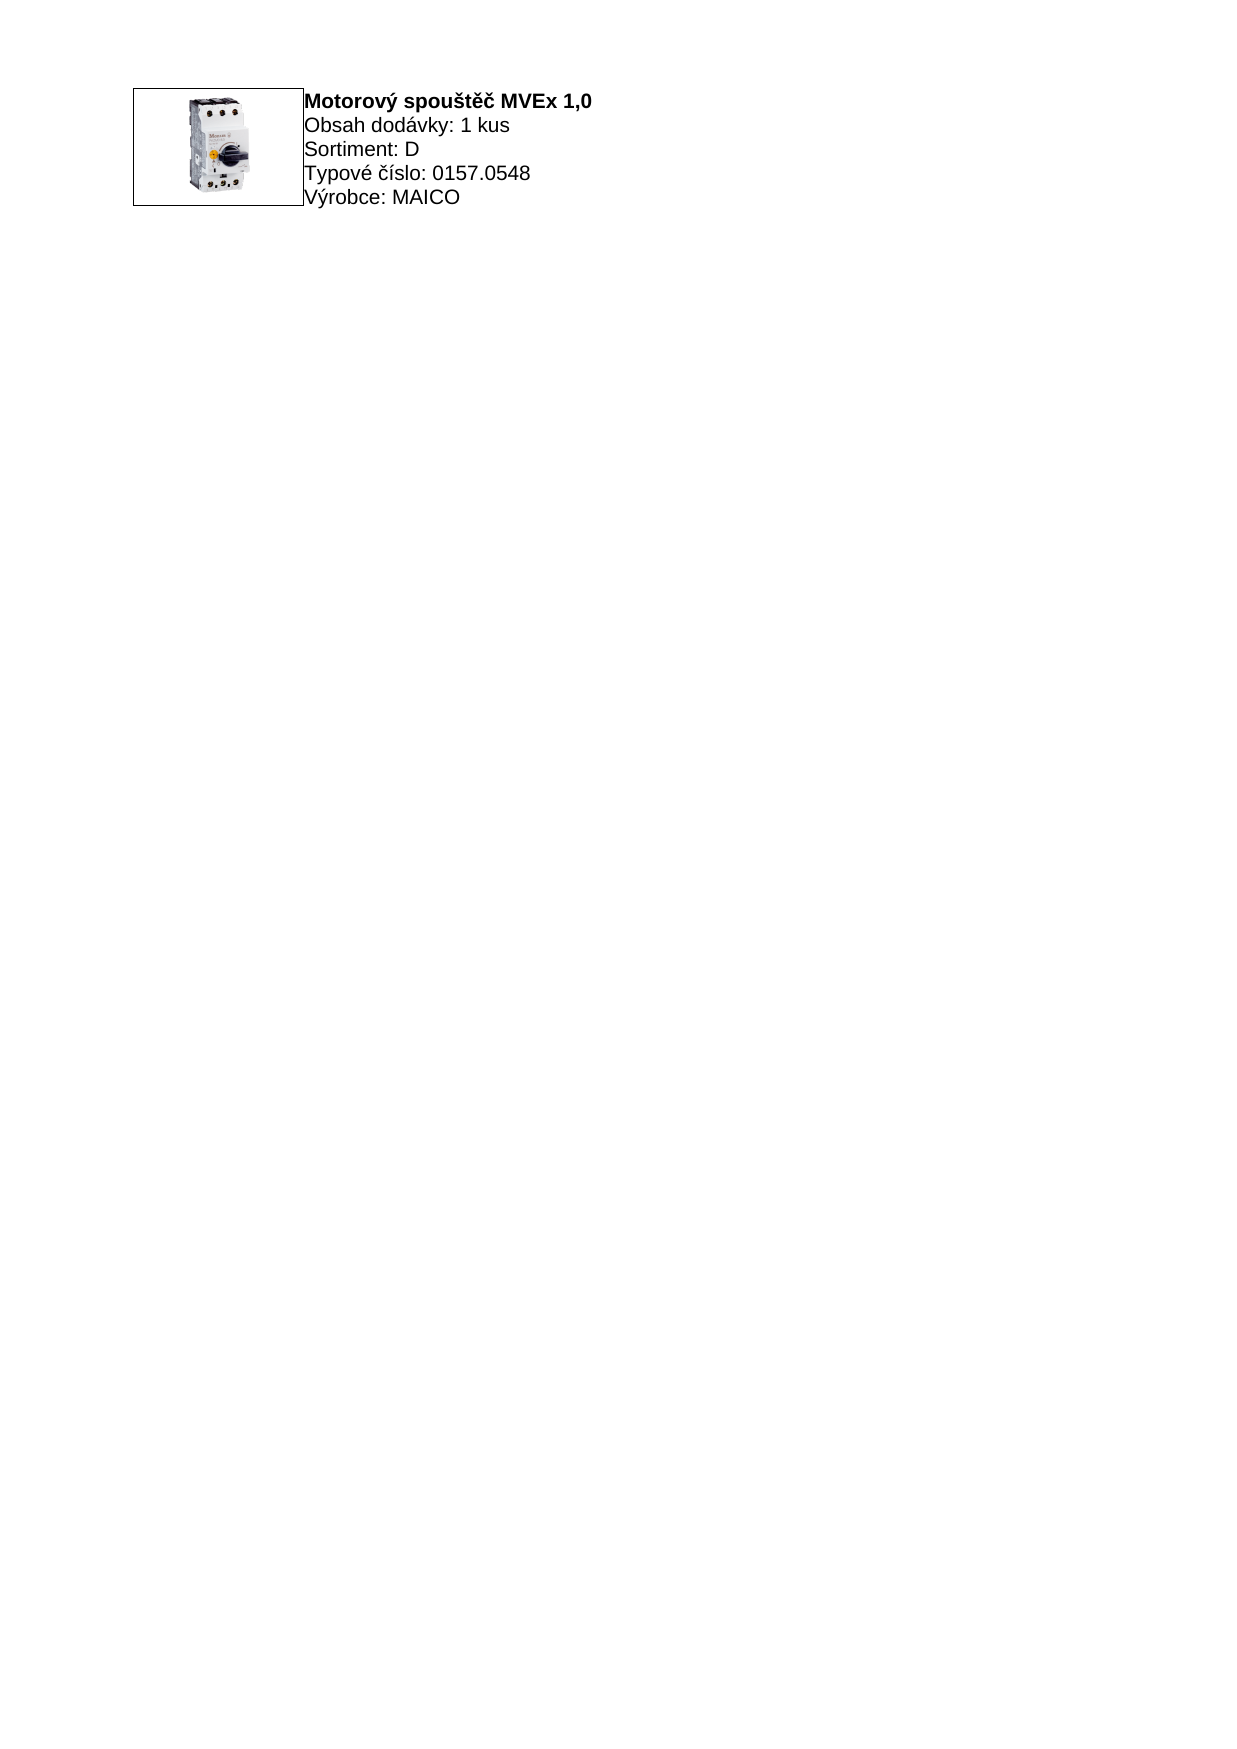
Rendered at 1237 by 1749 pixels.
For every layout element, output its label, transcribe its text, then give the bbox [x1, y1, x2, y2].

text Motorový spouštěč MVEx 1,0Obsah dodávky: 1 kusSortiment: D Typové číslo: 0157.0548Výrobce: MAICO [133, 89, 1148, 208]
picture [134, 89, 303, 205]
